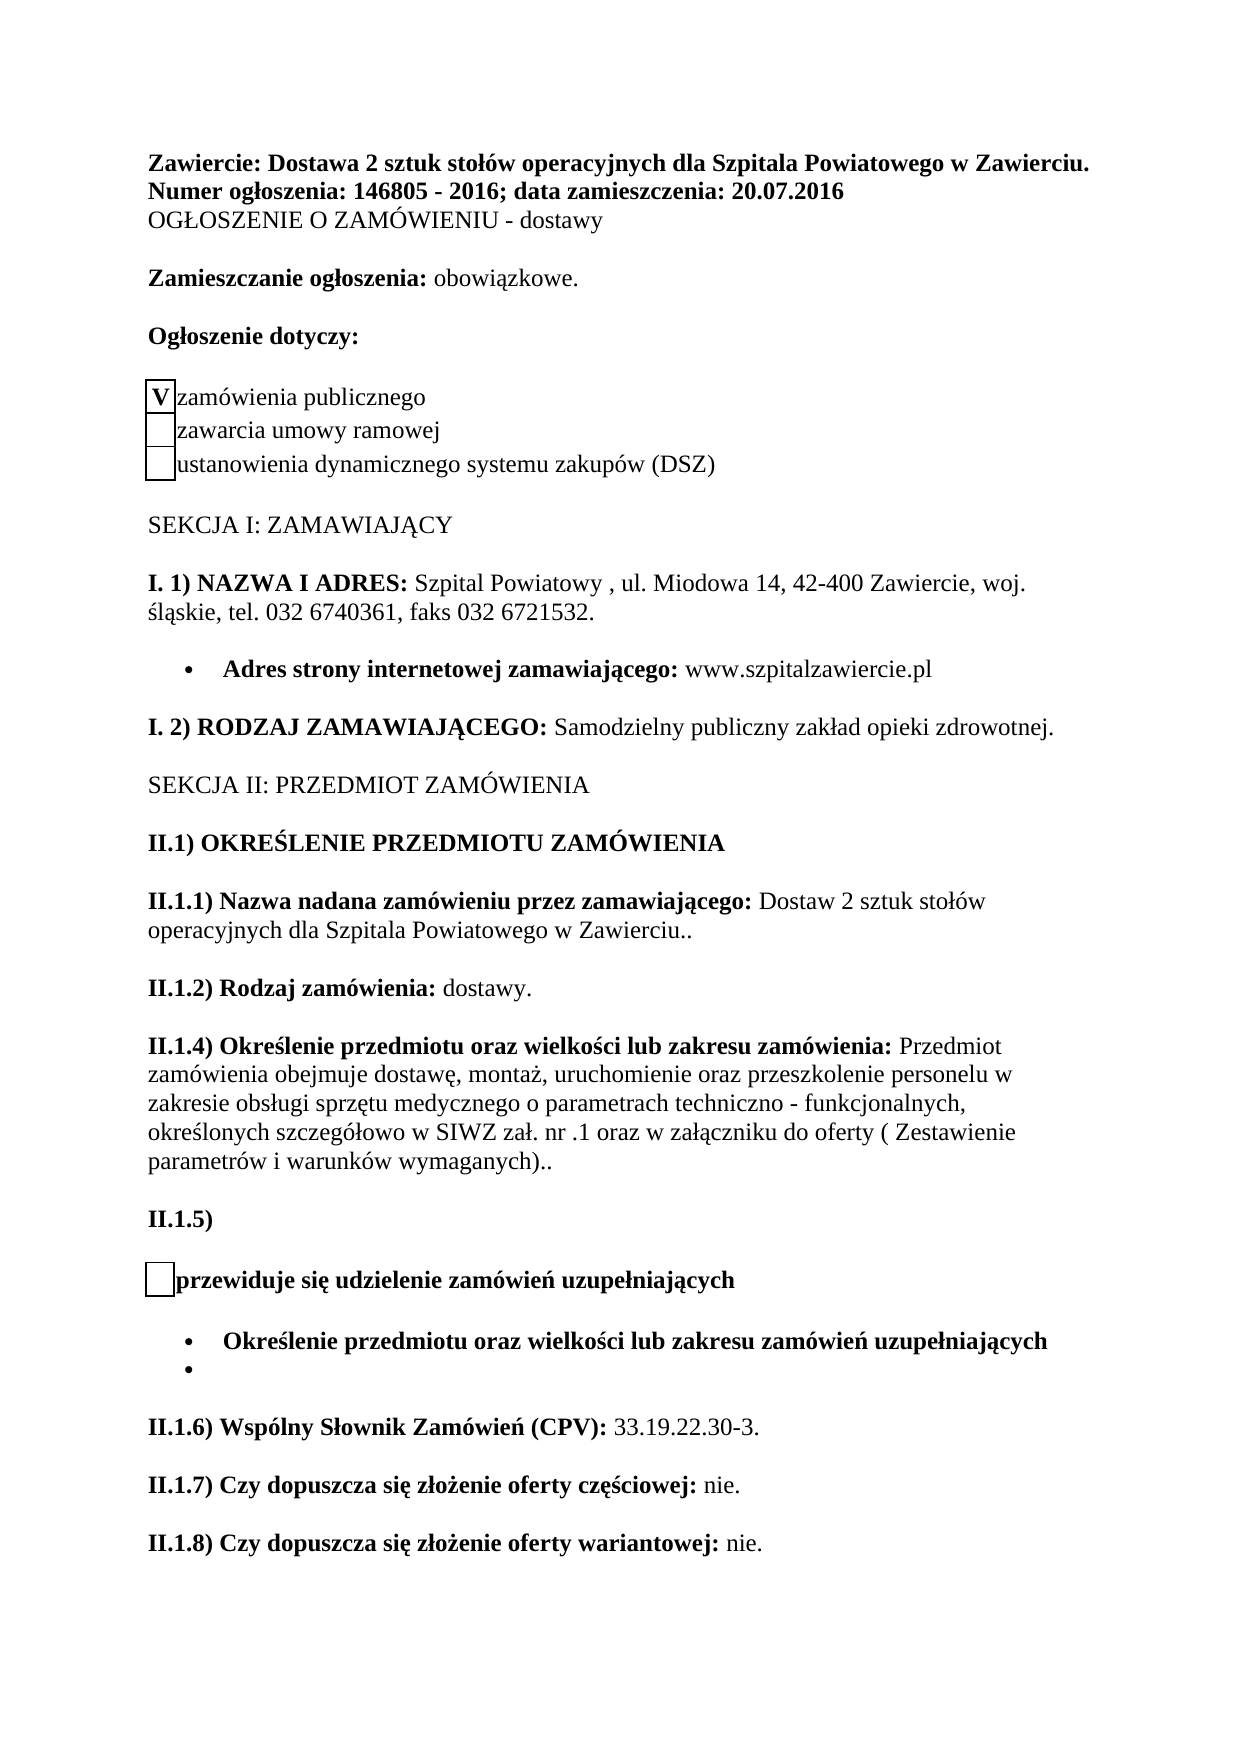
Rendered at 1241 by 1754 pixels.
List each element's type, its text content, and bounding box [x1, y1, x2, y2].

text II.1.2) Rodzaj zamówienia: dostawy. [148, 973, 1093, 1002]
table_cell zawarcia umowy ramowej [176, 412, 722, 446]
table_cell ustanowienia dynamicznego systemu zakupów (DSZ) [176, 446, 722, 479]
text II.1.8) Czy dopuszcza się złożenie oferty wariantowej: nie. [148, 1528, 1093, 1557]
text II.1.1) Nazwa nadana zamówieniu przez zamawiającego: Dostaw 2 sztuk stołów operacyjnych dla Szpitala Powiatowego w Zawierciu.. [148, 886, 1093, 944]
table_cell [147, 414, 174, 446]
table_header zamówienia publicznego [176, 379, 722, 412]
text II.1.5) [148, 1204, 1093, 1232]
text SEKCJA I: ZAMAWIAJĄCY [148, 510, 1093, 539]
table_header przewiduje się udzielenie zamówień uzupełniających [175, 1262, 742, 1295]
text Zamieszczanie ogłoszenia: obowiązkowe. [148, 263, 1093, 292]
text I. 2) RODZAJ ZAMAWIAJĄCEGO: Samodzielny publiczny zakład opieki zdrowotnej. [148, 712, 1093, 741]
text Zawiercie: Dostawa 2 sztuk stołów operacyjnych dla Szpitala Powiatowego w Zawierciu. Numer ogłoszenia: 146805 - 2016; data zamieszczenia: 20.07.2016 OGŁOSZENIE O ZAMÓWIENIU - dostawy [148, 148, 1093, 234]
list Określenie przedmiotu oraz wielkości lub zakresu zamówień uzupełniających [185, 1326, 1093, 1354]
text II.1.6) Wspólny Słownik Zamówień (CPV): 33.19.22.30-3. [148, 1412, 1093, 1441]
text I. 1) NAZWA I ADRES: Szpital Powiatowy , ul. Miodowa 14, 42-400 Zawiercie, woj. śląskie, tel. 032 6740361, faks 032 6721532. [148, 568, 1093, 625]
table_cell [147, 447, 174, 479]
table_header V [147, 381, 174, 412]
text II.1.4) Określenie przedmiotu oraz wielkości lub zakresu zamówienia: Przedmiot zamówienia obejmuje dostawę, montaż, uruchomienie oraz przeszkolenie personelu w zakresie obsługi sprzętu medycznego o parametrach techniczno - funkcjonalnych, określonych szczegółowo w SIWZ zał. nr .1 oraz w załączniku do oferty ( Zestawienie parametrów i warunków wymaganych).. [148, 1031, 1093, 1174]
text II.1.7) Czy dopuszcza się złożenie oferty częściowej: nie. [148, 1470, 1093, 1499]
text II.1) OKREŚLENIE PRZEDMIOTU ZAMÓWIENIA [148, 828, 1093, 857]
text Ogłoszenie dotyczy: [148, 321, 1093, 350]
table_header [147, 1263, 173, 1295]
list Adres strony internetowej zamawiającego: www.szpitalzawiercie.pl [185, 654, 1093, 683]
text SEKCJA II: PRZEDMIOT ZAMÓWIENIA [148, 770, 1093, 799]
